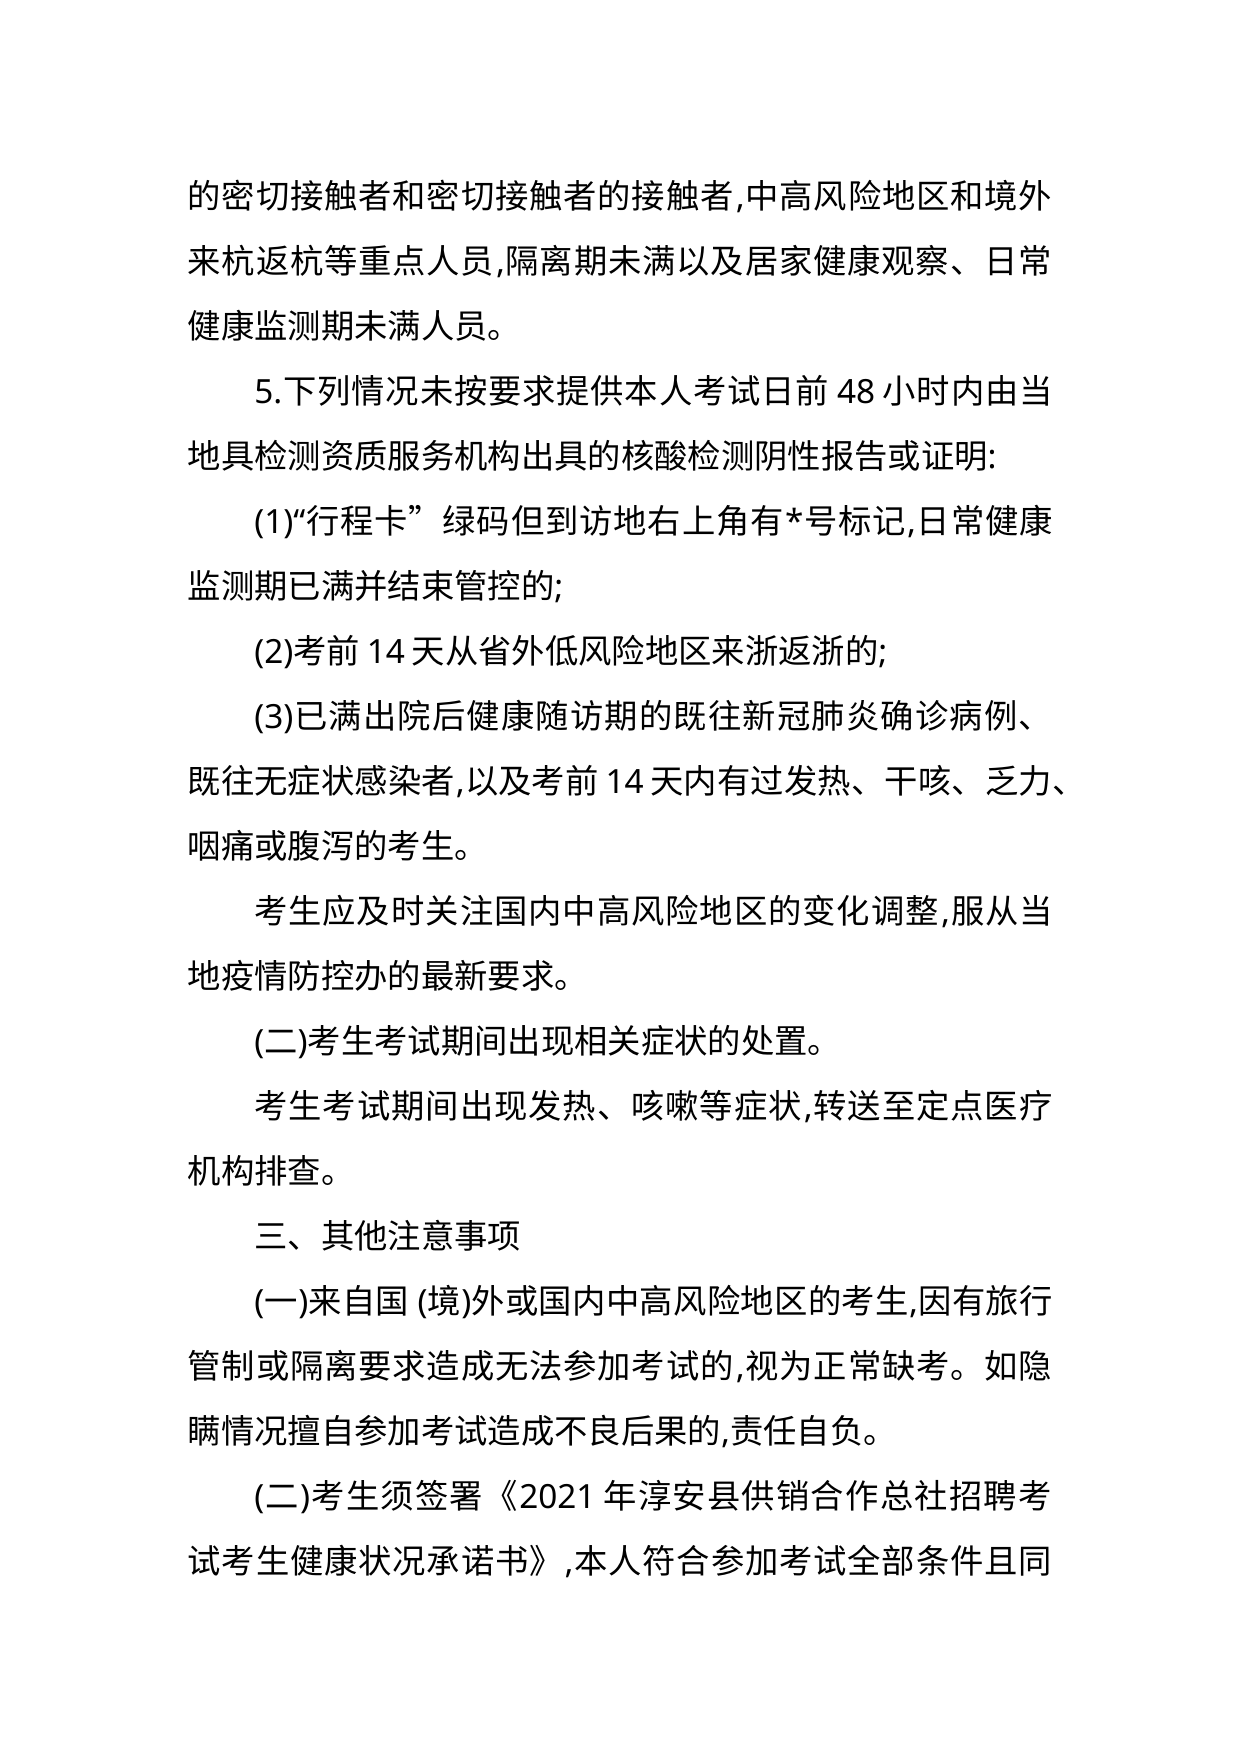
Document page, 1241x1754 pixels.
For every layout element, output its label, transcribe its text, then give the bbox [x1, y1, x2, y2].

text (二)考生考试期间出现相关症状的处置。 [187, 1007, 1053, 1072]
text 考生考试期间出现发热、咳嗽等症状,转送至定点医疗机构排查。 [187, 1072, 1053, 1202]
text (2)考前14天从省外低风险地区来浙返浙的; [187, 617, 1053, 682]
text (3)已满出院后健康随访期的既往新冠肺炎确诊病例、既往无症状感染者,以及考前14天内有过发热、干咳、乏力、咽痛或腹泻的考生。 [187, 682, 1053, 877]
text (一)来自国 (境)外或国内中高风险地区的考生,因有旅行管制或隔离要求造成无法参加考试的,视为正常缺考。如隐瞒情况擅自参加考试造成不良后果的,责任自负。 [187, 1267, 1053, 1462]
text (1)“行程卡”绿码但到访地右上角有*号标记,日常健康监测期已满并结束管控的; [187, 487, 1053, 617]
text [187, 1462, 1053, 1592]
text 5.下列情况未按要求提供本人考试日前48小时内由当地具检测资质服务机构出具的核酸检测阴性报告或证明: [187, 357, 1053, 487]
text 三、其他注意事项 [187, 1202, 1053, 1267]
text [187, 162, 1053, 357]
text 考生应及时关注国内中高风险地区的变化调整,服从当地疫情防控办的最新要求。 [187, 877, 1053, 1007]
